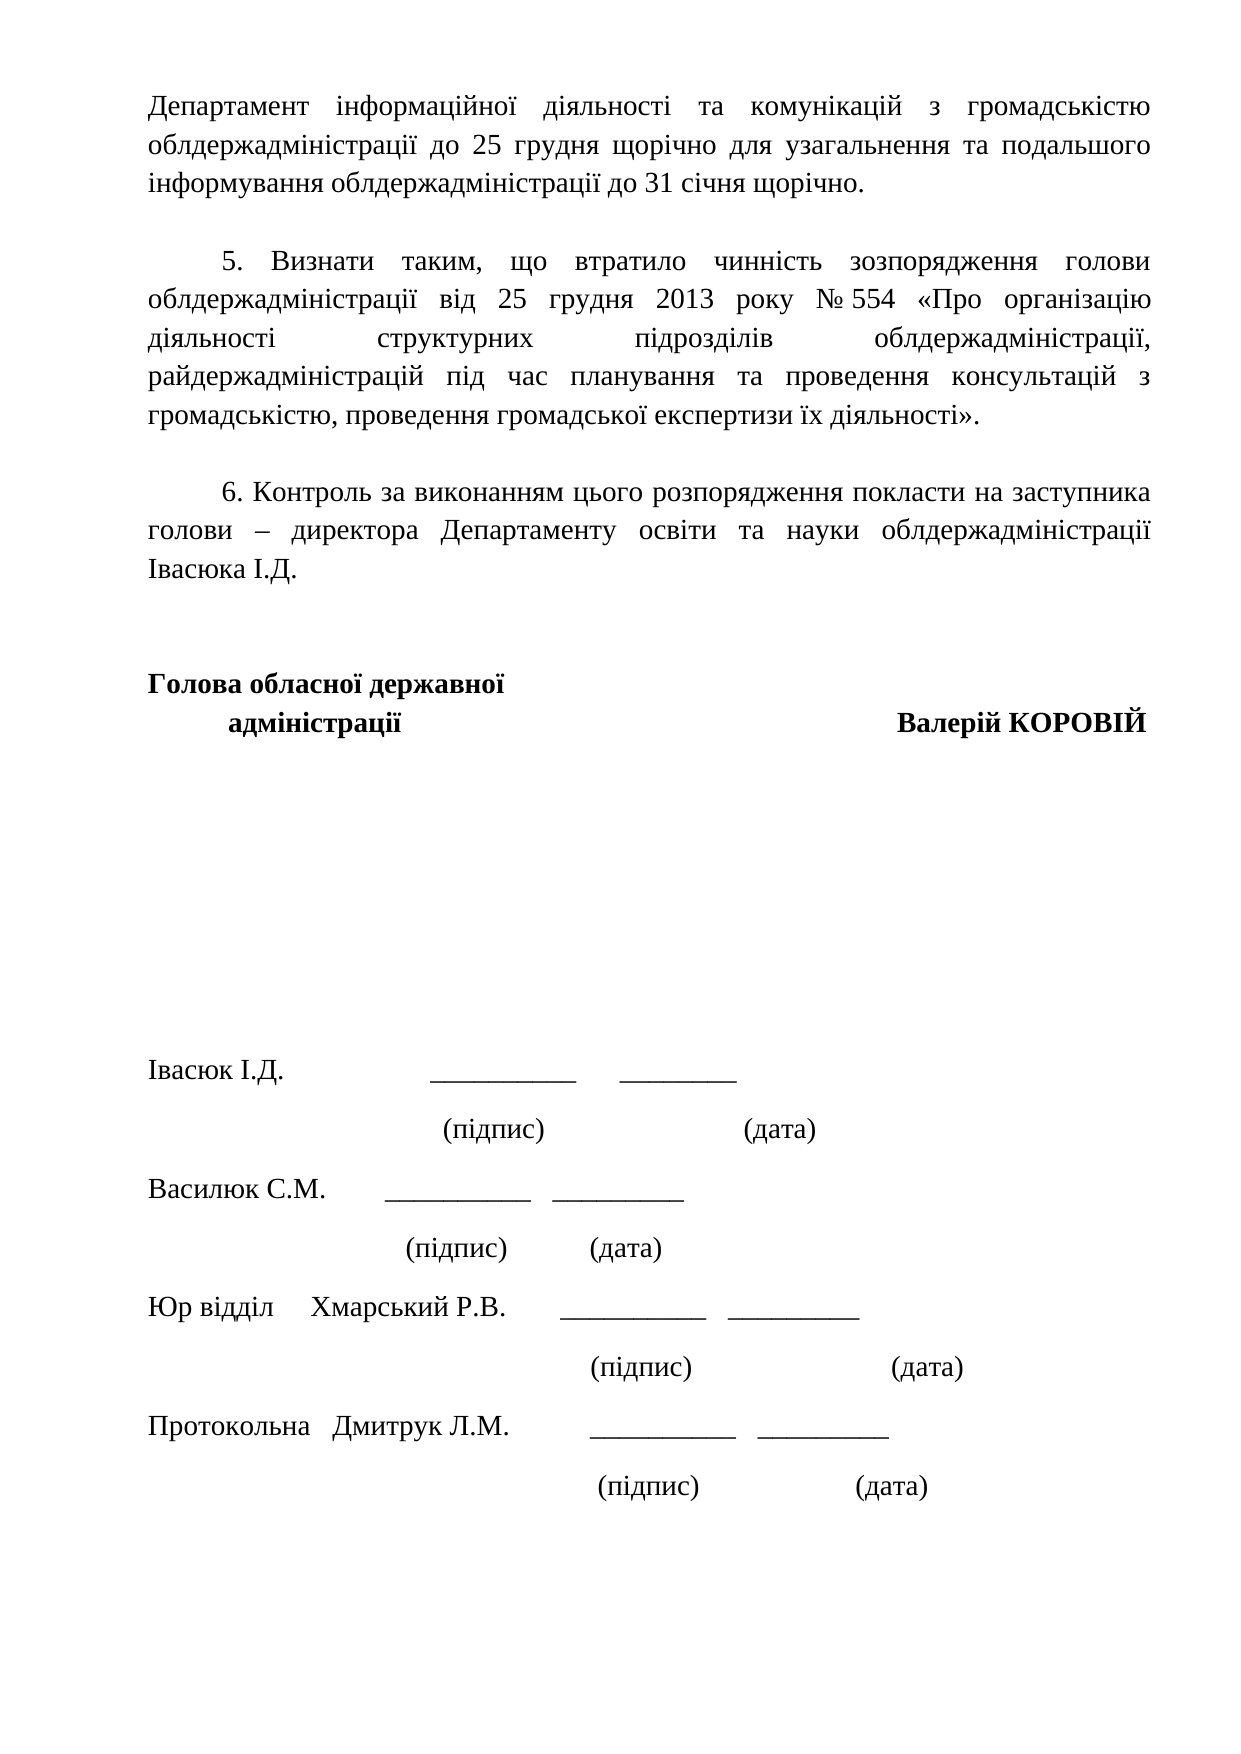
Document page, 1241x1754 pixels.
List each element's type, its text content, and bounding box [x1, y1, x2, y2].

text Василюк С.М. __________ _________ [148, 1171, 1152, 1204]
text 5. Визнати таким, що втратило чинність зозпорядження голови облдержадміністрації від 25 грудня 2013 року № 554 «Про організацію діяльності структурних підрозділів облдержадміністрації, райдержадміністрацій під час планування та проведення консультацій з громадськістю, проведення громадської експертизи їх діяльності». [148, 243, 1152, 430]
text (підпис) (дата) [148, 1230, 1152, 1264]
text (підпис) (дата) [148, 1468, 1152, 1501]
text адміністрації Валерій КОРОВІЙ [148, 705, 1152, 739]
text (підпис) (дата) [148, 1111, 1152, 1145]
text Івасюк І.Д. __________ ________ [148, 1052, 1152, 1086]
text Юр відділ Хмарський Р.В. __________ _________ [148, 1289, 1152, 1323]
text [148, 88, 1152, 199]
text 6. Контроль за виконанням цього розпорядження покласти на заступника голови – директора Департаменту освіти та науки облдержадміністрації Івасюка І.Д. [148, 474, 1152, 584]
text Голова обласної державної [148, 667, 1152, 700]
text (підпис) (дата) [148, 1349, 1152, 1382]
text Протокольна Дмитрук Л.М. __________ _________ [148, 1408, 1152, 1442]
